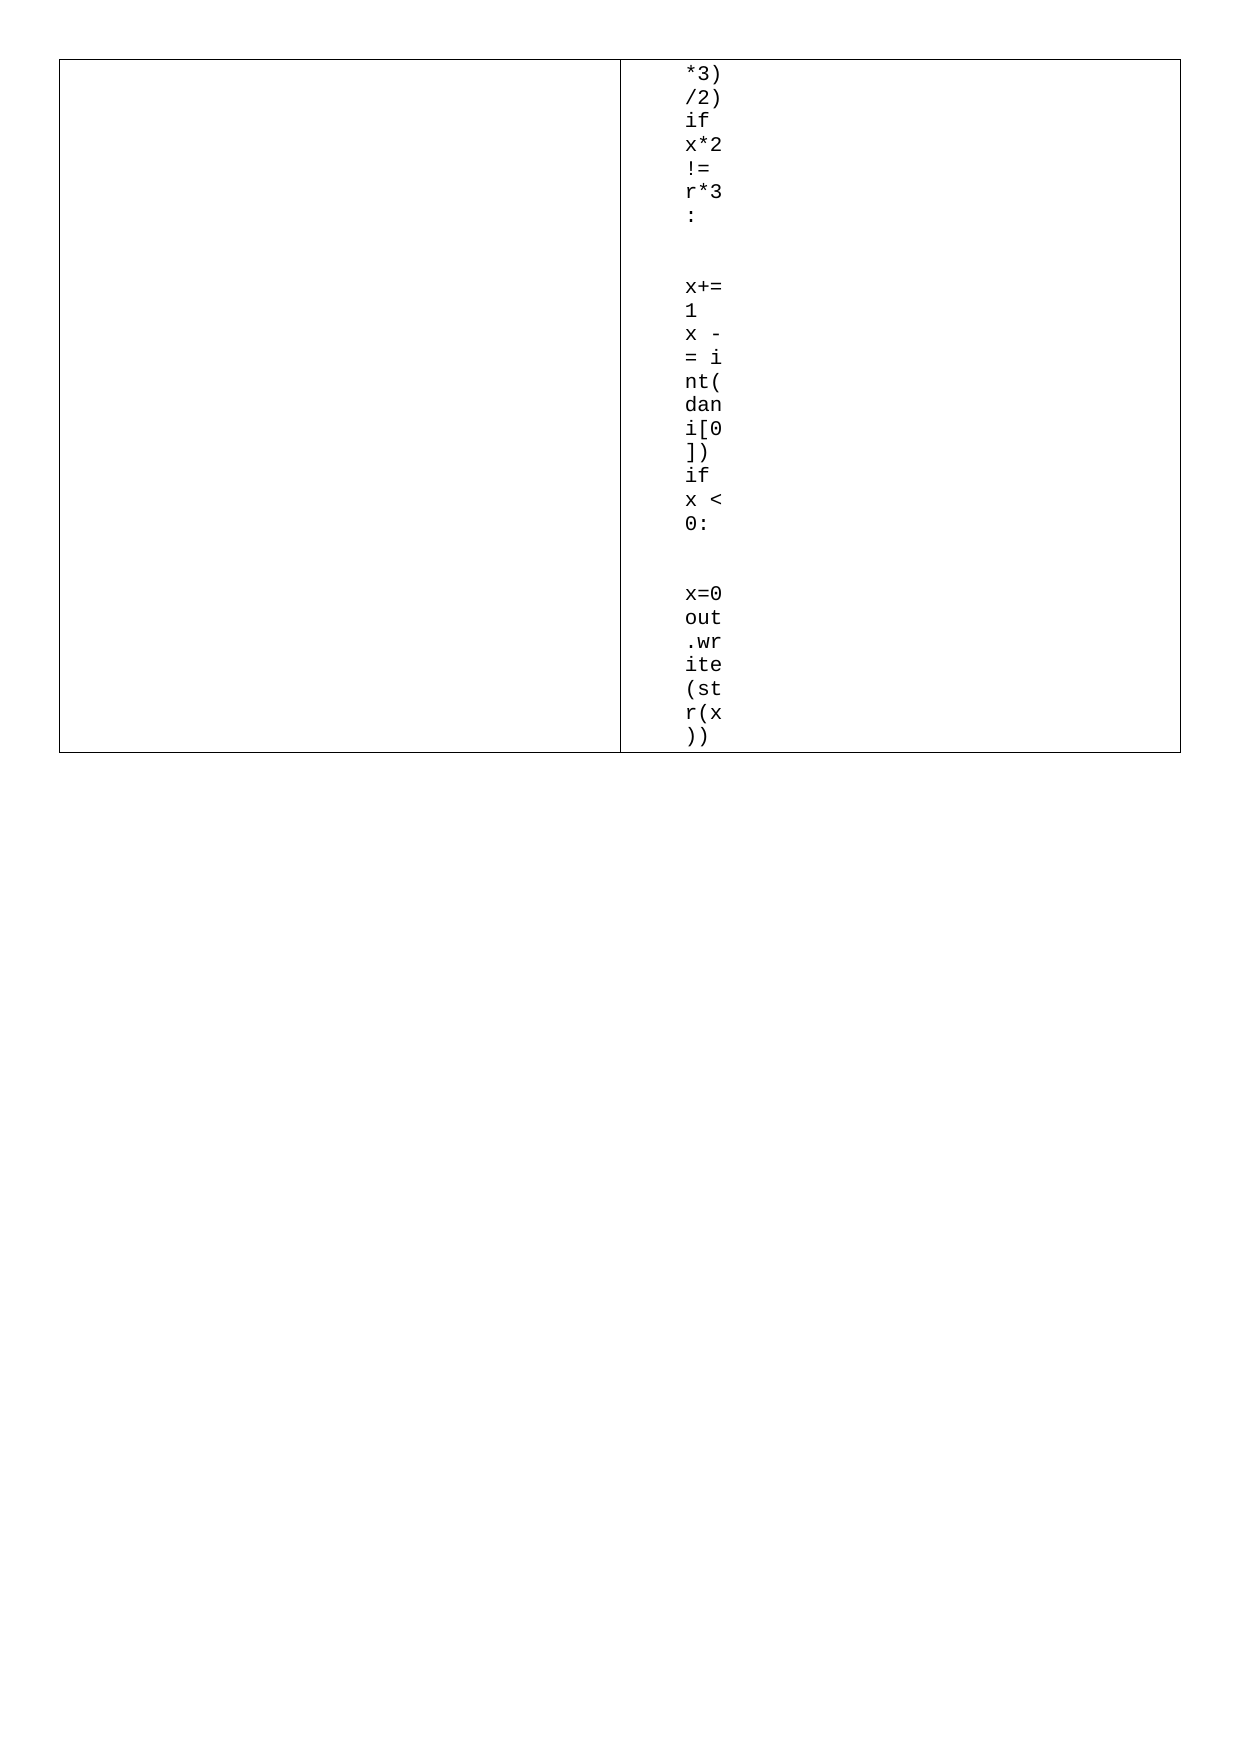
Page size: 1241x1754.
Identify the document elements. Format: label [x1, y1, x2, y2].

table_cell [621, 60, 1180, 752]
table_cell [60, 60, 620, 752]
